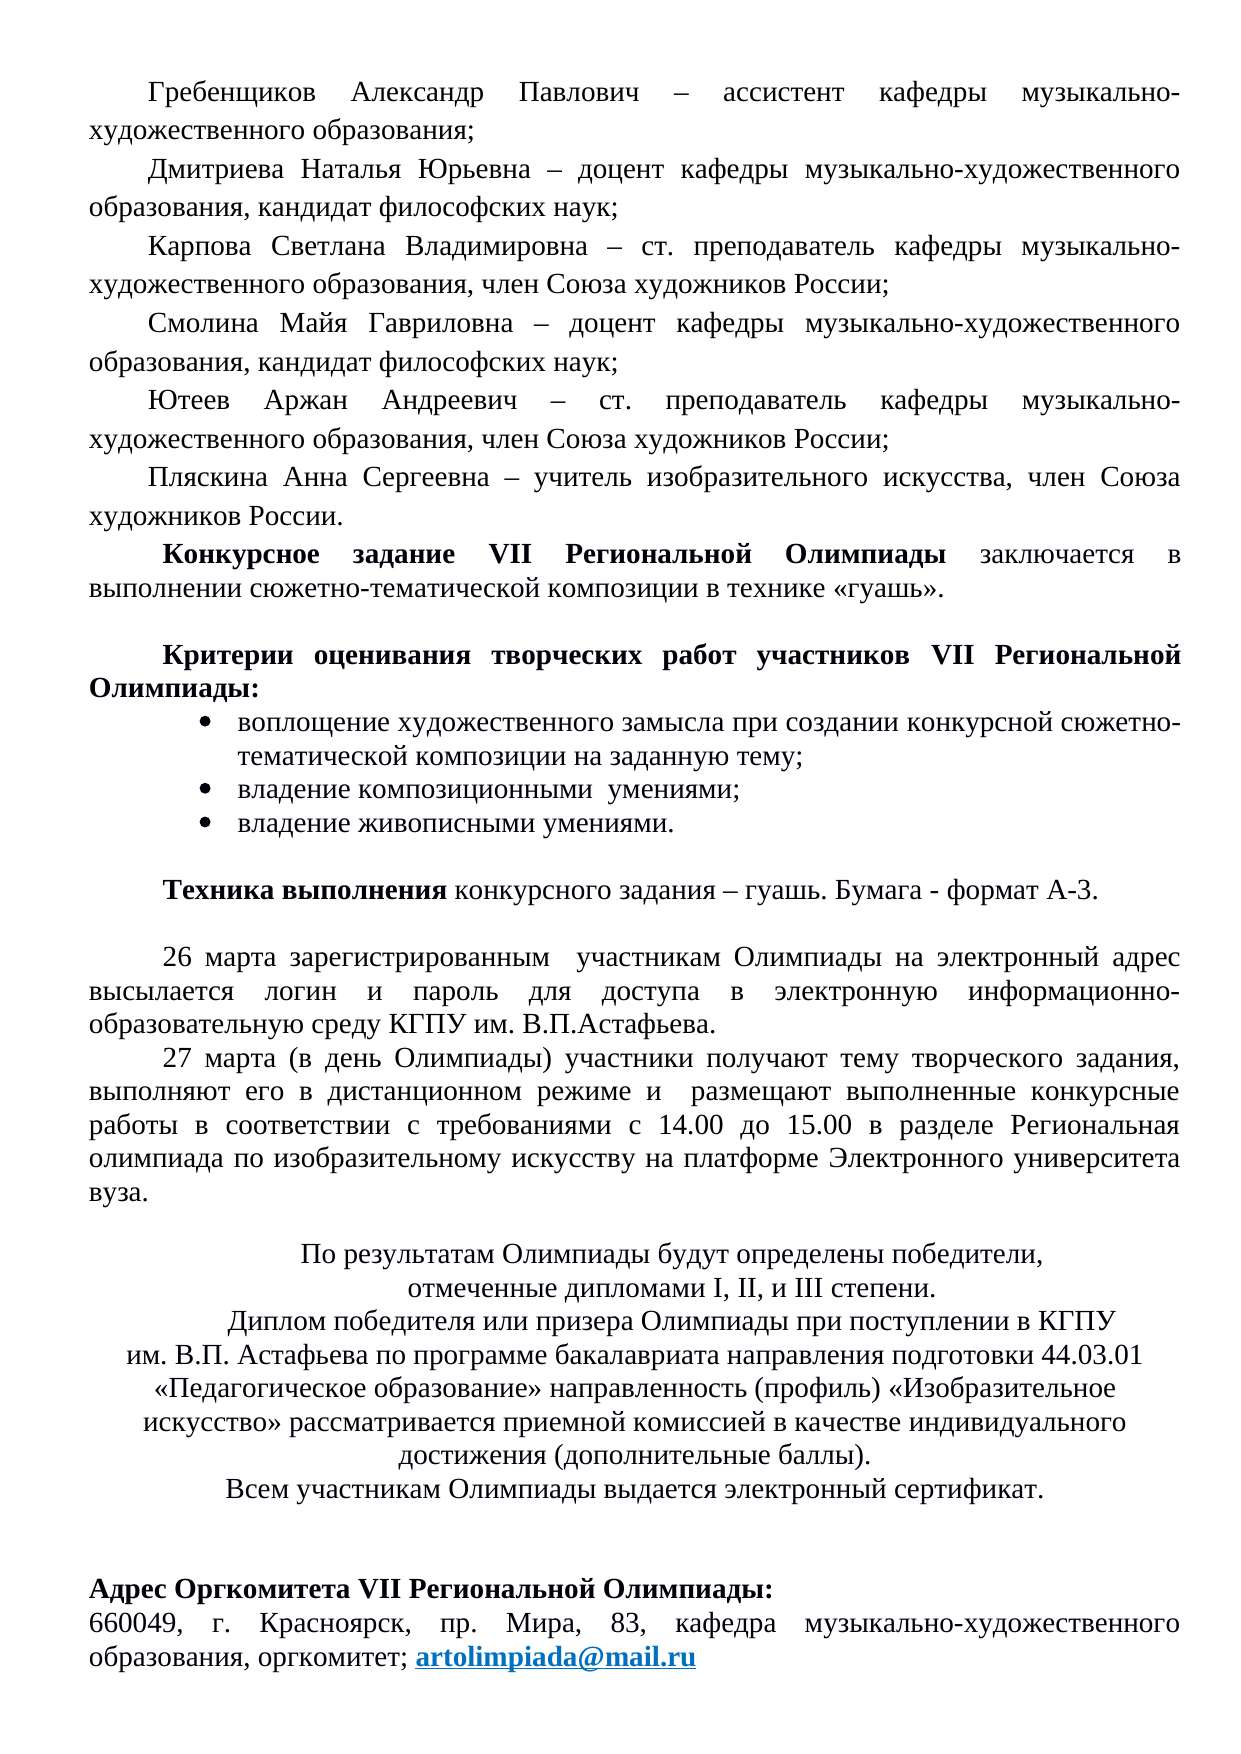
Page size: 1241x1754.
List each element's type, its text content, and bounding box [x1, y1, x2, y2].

list Карпова Светлана Владимировна – ст. преподаватель кафедры музыкально-художественного образования, член Союза художников России; [89, 228, 1181, 300]
list владение живописными умениями. [200, 805, 1181, 838]
text 26 марта зарегистрированным участникам Олимпиады на электронный адрес высылается логин и пароль для доступа в электронную информационно-образовательную среду КГПУ им. В.П.Астафьева. [89, 939, 1181, 1040]
list Гребенщиков Александр Павлович – ассистент кафедры музыкально-художественного образования; [89, 74, 1181, 146]
text Критерии оценивания творческих работ участников VII Региональной Олимпиады: [89, 637, 1181, 704]
list владение композиционными умениями; [200, 771, 1181, 805]
text им. В.П. Астафьева по программе бакалавриата направления подготовки 44.03.01 «Педагогическое образование» направленность (профиль) «Изобразительное искусство» рассматривается приемной комиссией в качестве индивидуального достижения (дополнительные баллы). [89, 1337, 1181, 1471]
text Техника выполнения конкурсного задания – гуашь. Бумага - формат А-3. [89, 872, 1181, 906]
text 660049, г. Красноярск, пр. Мира, 83, кафедра музыкально-художественного образования, оргкомитет; artolimpiada@mail.ru [89, 1605, 1181, 1672]
text 27 марта (в день Олимпиады) участники получают тему творческого задания, выполняют его в дистанционном режиме и размещают выполненные конкурсные работы в соответствии с требованиями с 14.00 до 15.00 в разделе Региональная олимпиада по изобразительному искусству на платформе Электронного университета вуза. [89, 1040, 1181, 1207]
list Дмитриева Наталья Юрьевна – доцент кафедры музыкально-художественного образования, кандидат философских наук; [89, 151, 1181, 223]
text отмеченные дипломами I, II, и III степени. [89, 1270, 1181, 1303]
list Пляскина Анна Сергеевна – учитель изобразительного искусства, член Союза художников России. [89, 459, 1181, 531]
text Конкурсное задание VII Региональной Олимпиады заключается в выполнении сюжетно-тематической композиции в технике «гуашь». [89, 536, 1181, 603]
text Диплом победителя или призера Олимпиады при поступлении в КГПУ [89, 1303, 1181, 1337]
list Смолина Майя Гавриловна – доцент кафедры музыкально-художественного образования, кандидат философских наук; [89, 305, 1181, 377]
text Адрес Оргкомитета VII Региональной Олимпиады: [89, 1572, 1181, 1605]
text Всем участникам Олимпиады выдается электронный сертификат. [89, 1471, 1181, 1504]
text По результатам Олимпиады будут определены победители, [89, 1236, 1181, 1270]
list Ютеев Аржан Андреевич – ст. преподаватель кафедры музыкально-художественного образования, член Союза художников России; [89, 382, 1181, 454]
list воплощение художественного замысла при создании конкурсной сюжетно-тематической композиции на заданную тему; [200, 704, 1181, 771]
